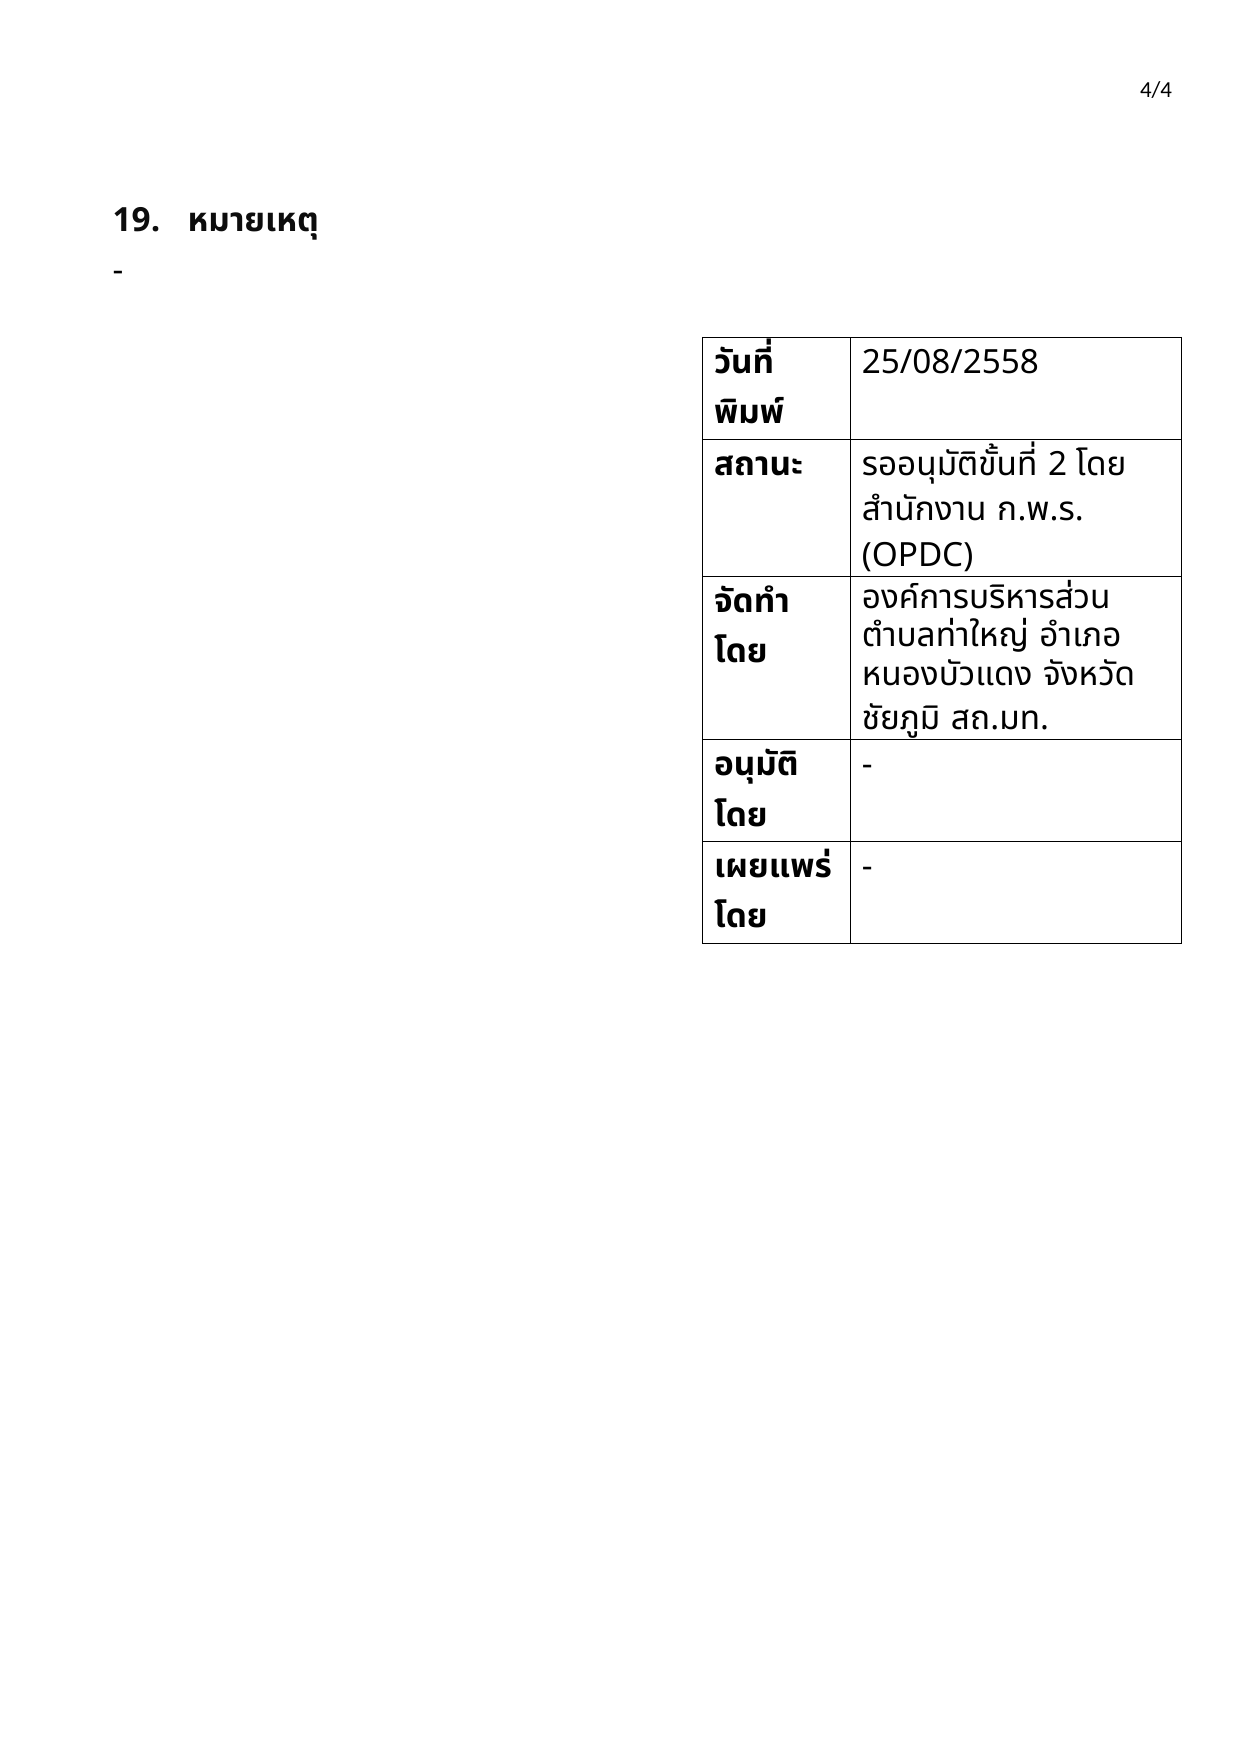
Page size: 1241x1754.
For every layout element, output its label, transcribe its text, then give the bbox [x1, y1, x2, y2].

table_cell รออนุมัติขั้นที่ 2 โดยสำนักงาน ก.พ.ร. (OPDC) [851, 440, 1181, 576]
table_cell อนุมัติโดย [703, 740, 850, 841]
table_cell จัดทำโดย [703, 577, 850, 739]
text - [112, 246, 1172, 291]
table_cell องค์การบริหารส่วนตำบลท่าใหญ่ อำเภอหนองบัวแดง จังหวัดชัยภูมิ สถ.มท. [851, 577, 1181, 739]
table_cell - [851, 740, 1181, 841]
table_cell สถานะ [703, 440, 850, 576]
table_cell เผยแพร่โดย [703, 842, 850, 943]
table_header 25/08/2558 [851, 338, 1181, 439]
table_cell - [851, 842, 1181, 943]
table_header วันที่พิมพ์ [703, 338, 850, 439]
list หมายเหตุ [112, 195, 1172, 246]
